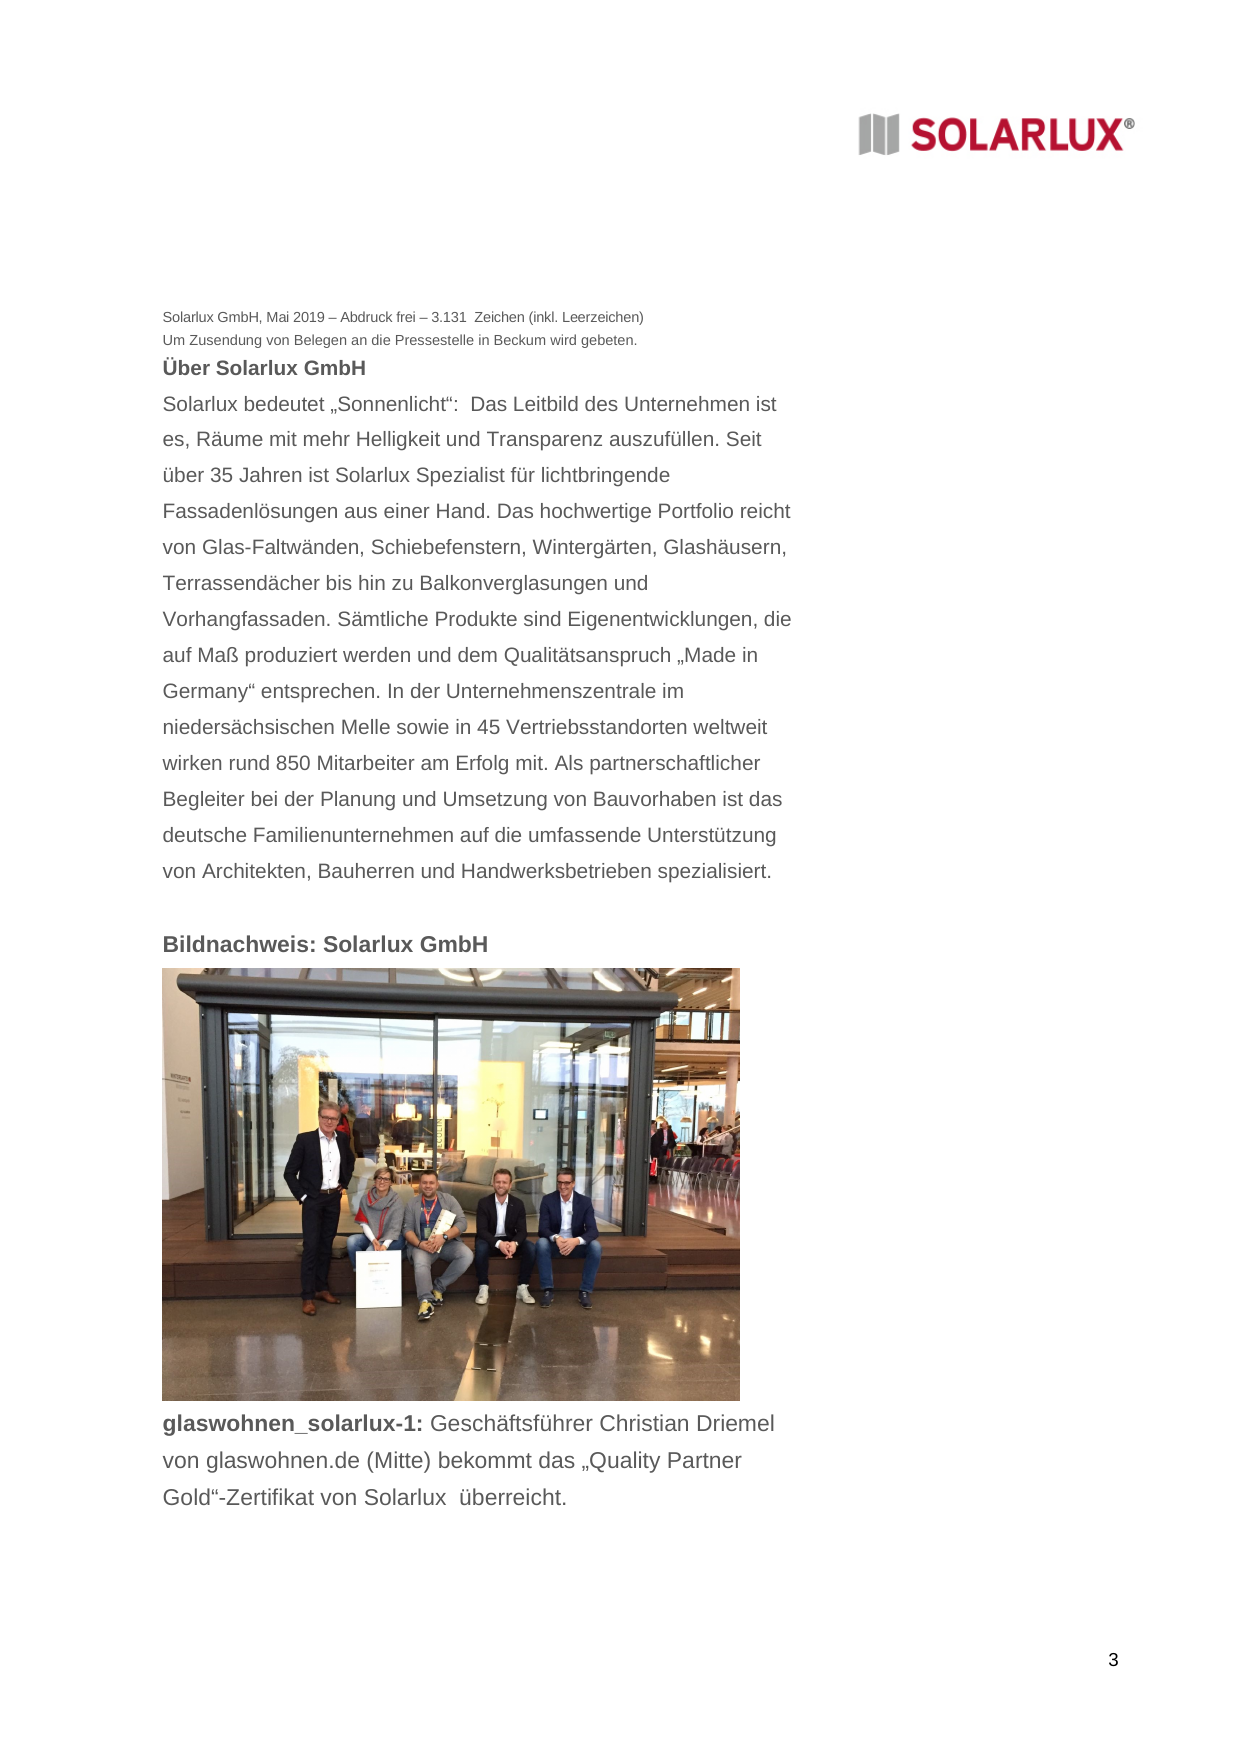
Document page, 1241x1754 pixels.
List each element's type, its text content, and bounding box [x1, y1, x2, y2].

picture [162, 968, 740, 1401]
text Über Solarlux GmbH [162, 355, 805, 379]
text Um Zusendung von Belegen an die Pressestelle in Beckum wird gebeten. [162, 332, 805, 349]
text Bildnachweis: Solarlux GmbH [162, 931, 805, 958]
text Solarlux bedeutet „Sonnenlicht“: Das Leitbild des Unternehmen ist es, Räume mit mehr Helligkeit und Transparenz auszufüllen. Seit über 35 Jahren ist Solarlux Spezialist für lichtbringende Fassadenlösungen aus einer Hand. Das hochwertige Portfolio reicht von Glas-Faltwänden, Schiebefenstern, Wintergärten, Glashäusern, Terrassendächer bis hin zu Balkonverglasungen und Vorhangfassaden. Sämtliche Produkte sind Eigenentwicklungen, die auf Maß produziert werden und dem Qualitätsanspruch „Made in Germany“ entsprechen. In der Unternehmenszentrale im niedersächsischen Melle sowie in 45 Vertriebsstandorten weltweit wirken rund 850 Mitarbeiter am Erfolg mit. Als partnerschaftlicher Begleiter bei der Planung und Umsetzung von Bauvorhaben ist das deutsche Familienunternehmen auf die umfassende Unterstützung von Architekten, Bauherren und Handwerksbetrieben spezialisiert. [162, 391, 805, 882]
picture [0, 0, 1241, 177]
text Solarlux GmbH, Mai 2019 – Abdruck frei – 3.131 Zeichen (inkl. Leerzeichen) [162, 308, 805, 325]
text glaswohnen_solarlux-1: Geschäftsführer Christian Driemel von glaswohnen.de (Mitte) bekommt das „Quality Partner Gold“-Zertifikat von Solarlux überreicht. [162, 1410, 805, 1510]
